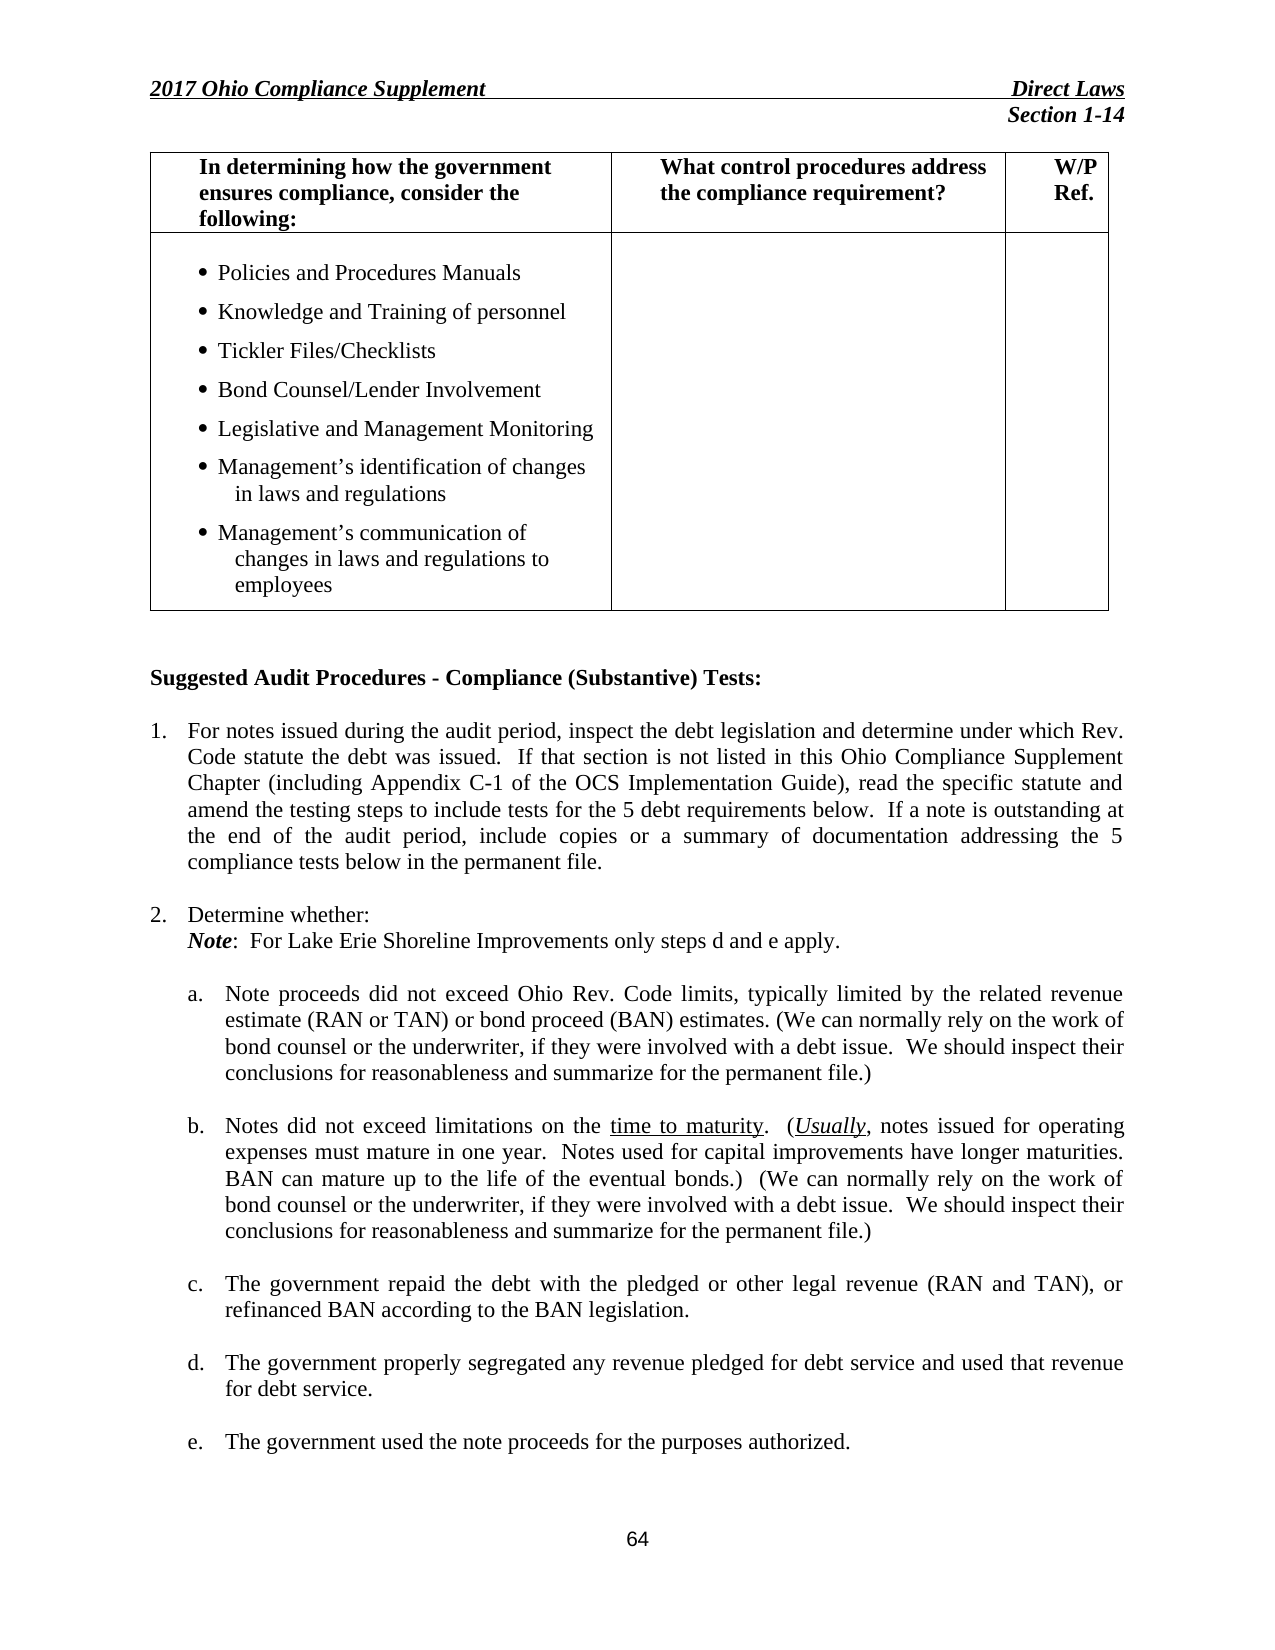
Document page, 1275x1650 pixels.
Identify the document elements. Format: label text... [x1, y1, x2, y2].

table_cell [612, 233, 1005, 610]
table_cell [1006, 233, 1108, 610]
table_header W/P Ref. [1006, 153, 1108, 232]
table_cell Policies and Procedures Manuals Knowledge and Training of personnel Tickler Files/Checklists Bond Counsel/Lender Involvement Legislative and Management Monitoring Management’s identification of changes in laws and regulations Management’s communication of changes in laws and regulations to employees [151, 233, 611, 610]
list Determine whether: [150, 901, 1125, 927]
text Suggested Audit Procedures - Compliance (Substantive) Tests: [150, 664, 1125, 690]
list For notes issued during the audit period, inspect the debt legislation and determine under which Rev. Code statute the debt was issued. If that section is not listed in this Ohio Compliance Supplement Chapter (including Appendix C-1 of the OCS Implementation Guide), read the specific statute and amend the testing steps to include tests for the 5 debt requirements below. If a note is outstanding at the end of the audit period, include copies or a summary of documentation addressing the 5 compliance tests below in the permanent file. [150, 717, 1125, 875]
list Notes did not exceed limitations on the time to maturity. (Usually, notes issued for operating expenses must mature in one year. Notes used for capital improvements have longer maturities. BAN can mature up to the life of the eventual bonds.) (We can normally rely on the work of bond counsel or the underwriter, if they were involved with a debt issue. We should inspect their conclusions for reasonableness and summarize for the permanent file.) [187, 1112, 1125, 1244]
list Note proceeds did not exceed Ohio Rev. Code limits, typically limited by the related revenue estimate (RAN or TAN) or bond proceed (BAN) estimates. (We can normally rely on the work of bond counsel or the underwriter, if they were involved with a debt issue. We should inspect their conclusions for reasonableness and summarize for the permanent file.) [187, 980, 1125, 1086]
list The government properly segregated any revenue pledged for debt service and used that revenue for debt service. [187, 1349, 1125, 1402]
table_header What control procedures address the compliance requirement? [612, 153, 1005, 232]
table_header In determining how the government ensures compliance, consider the following: [151, 153, 611, 232]
list The government used the note proceeds for the purposes authorized. [187, 1428, 1125, 1454]
list The government repaid the debt with the pledged or other legal revenue (RAN and TAN), or refinanced BAN according to the BAN legislation. [187, 1270, 1125, 1323]
text Note: For Lake Erie Shoreline Improvements only steps d and e apply. [150, 927, 1125, 954]
